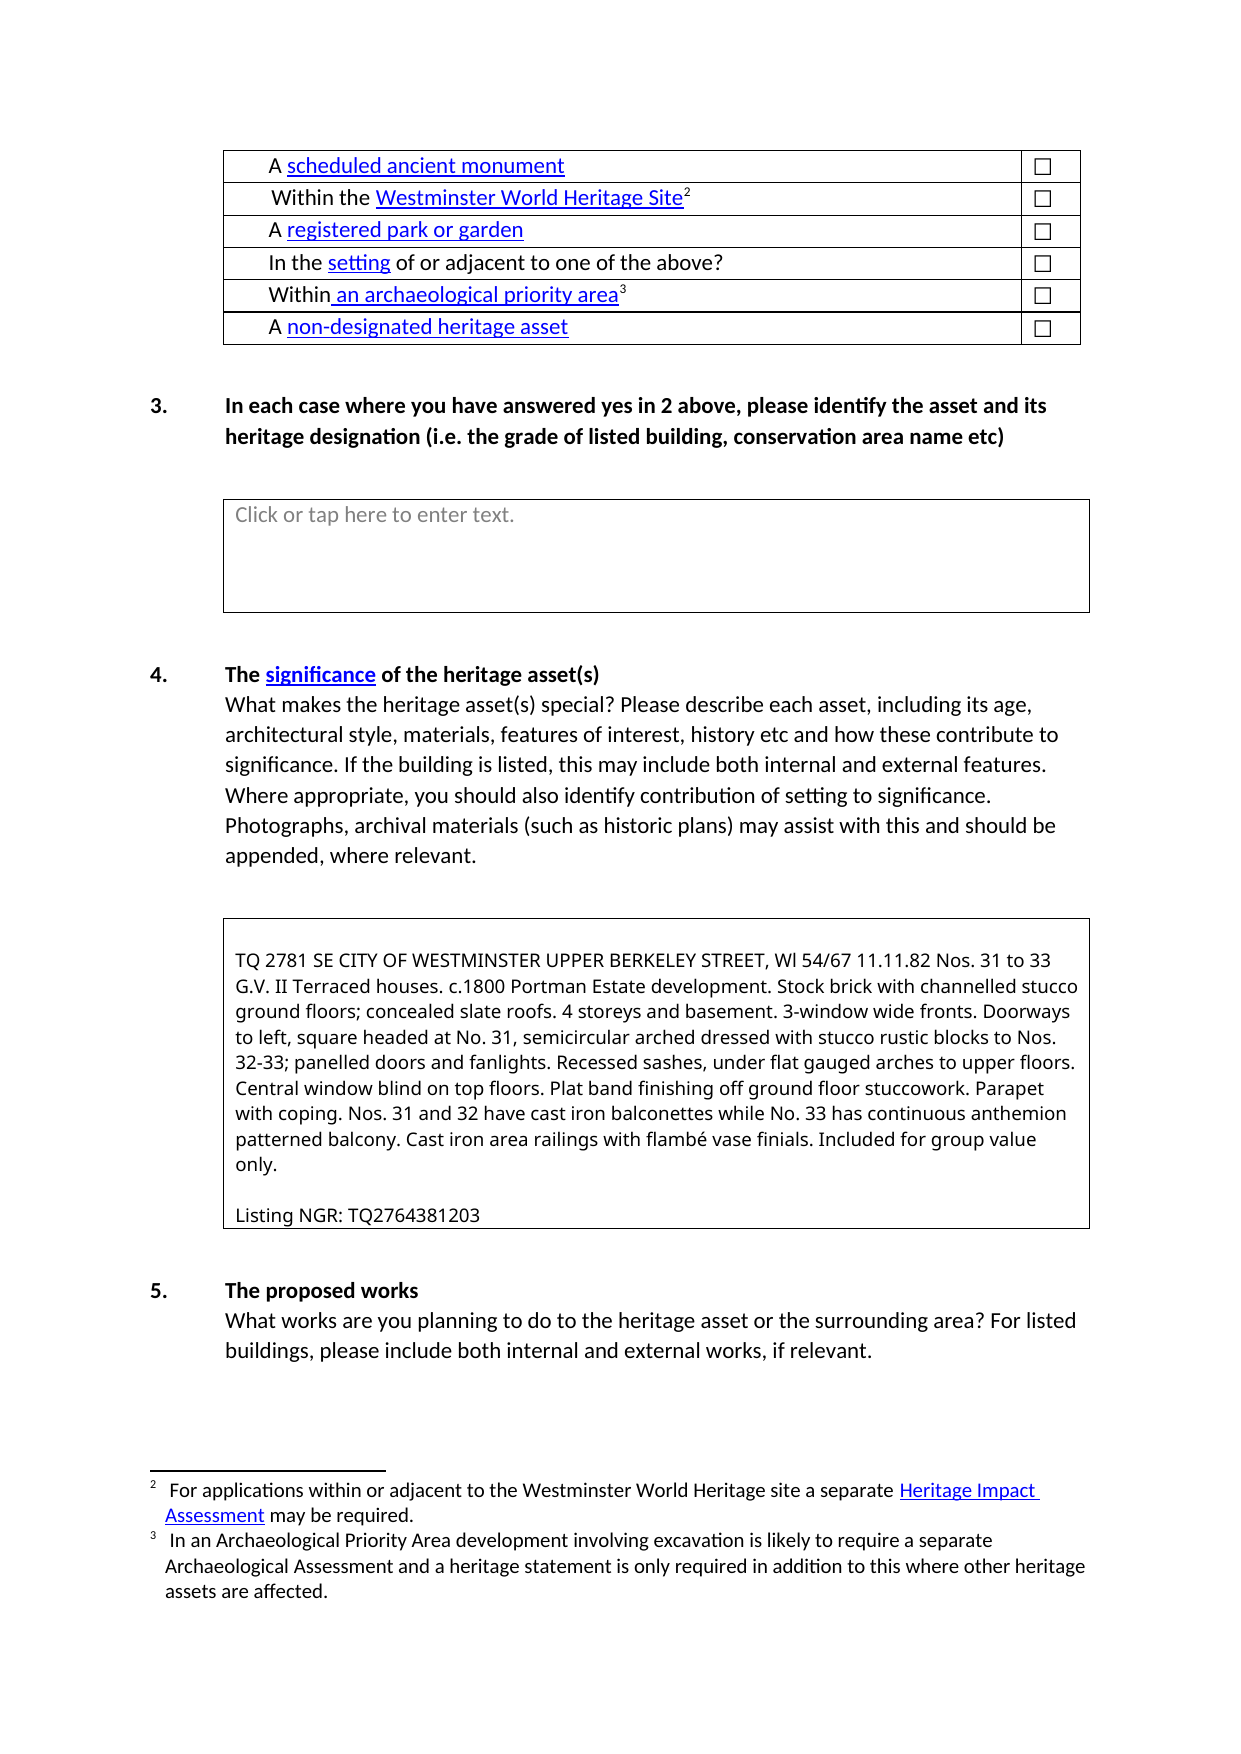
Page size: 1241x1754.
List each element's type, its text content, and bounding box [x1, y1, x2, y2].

table_cell A scheduled ancient monument [224, 151, 1021, 182]
list The proposed works [150, 1276, 1090, 1304]
table_cell A registered park or garden [224, 216, 1021, 247]
table_cell Within the Westminster World Heritage Site [224, 183, 1021, 214]
table_cell In the setting of or adjacent to one of the above? [224, 248, 1021, 279]
table_cell A non-designated heritage asset [224, 313, 1021, 344]
table_header [224, 500, 1089, 612]
list What makes the heritage asset(s) special? Please describe each asset, including its age, architectural style, materials, features of interest, history etc and how these contribute to significance. If the building is listed, this may include both internal and external features. Where appropriate, you should also identify contribution of setting to significance. Photographs, archival materials (such as historic plans) may assist with this and should be appended, where relevant. [225, 690, 1090, 869]
table_header TQ 2781 SE CITY OF WESTMINSTER UPPER BERKELEY STREET, Wl 54/67 11.11.82 Nos. 31 to 33 G.V. II Terraced houses. c.1800 Portman Estate development. Stock brick with channelled stucco ground floors; concealed slate roofs. 4 storeys and basement. 3-window wide fronts. Doorways to left, square headed at No. 31, semicircular arched dressed with stucco rustic blocks to Nos. 32-33; panelled doors and fanlights. Recessed sashes, under flat gauged arches to upper floors. Central window blind on top floors. Plat band finishing off ground floor stuccowork. Parapet with coping. Nos. 31 and 32 have cast iron balconettes while No. 33 has continuous anthemion patterned balcony. Cast iron area railings with flambé vase finials. Included for group value only. Listing NGR: TQ2764381203 [224, 919, 1089, 1228]
table_cell Within an archaeological priority area [224, 280, 1021, 311]
list What works are you planning to do to the heritage asset or the surrounding area? For listed buildings, please include both internal and external works, if relevant. [225, 1306, 1090, 1364]
list The significance of the heritage asset(s) [150, 660, 1090, 688]
list In each case where you have answered yes in 2 above, please identify the asset and its heritage designation (i.e. the grade of listed building, conservation area name etc) [150, 392, 1090, 450]
